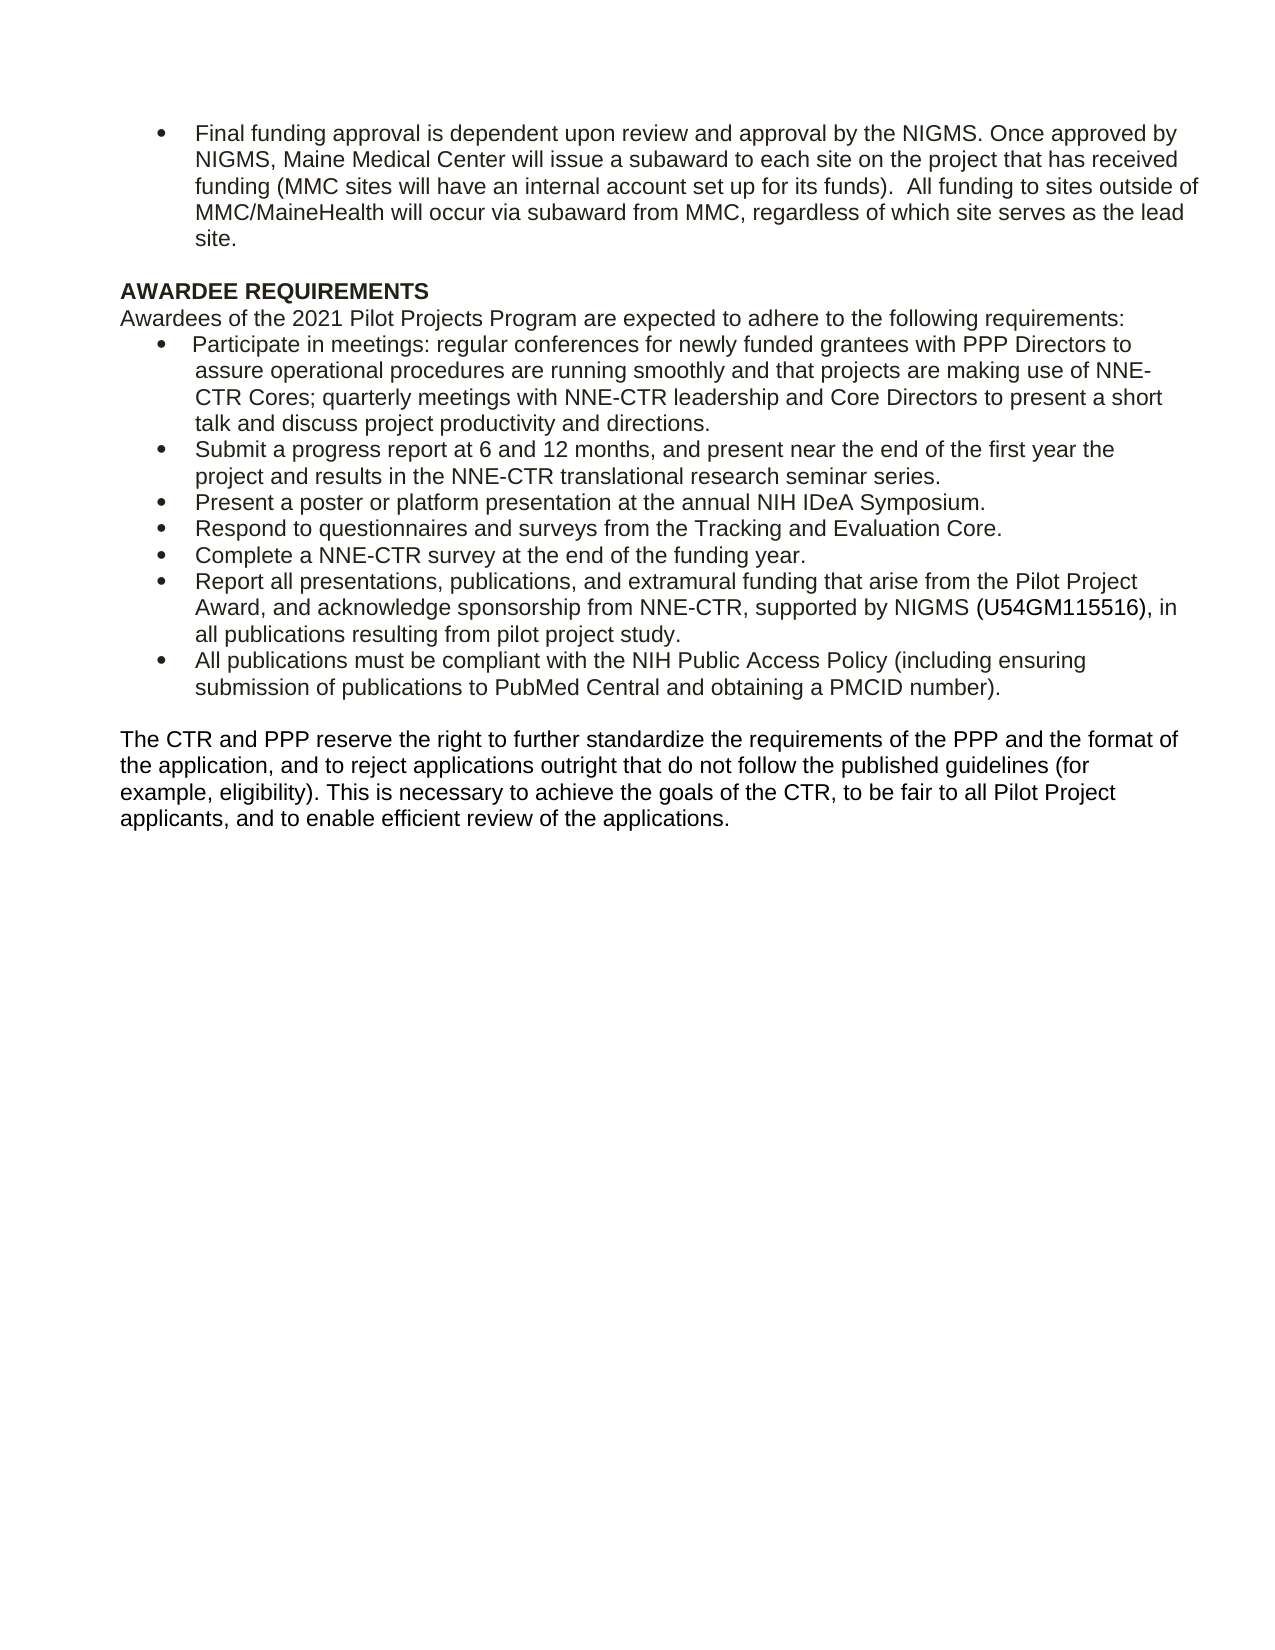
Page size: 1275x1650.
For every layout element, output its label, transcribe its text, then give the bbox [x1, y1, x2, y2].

list Report all presentations, publications, and extramural funding that arise from the Pilot Project Award, and acknowledge sponsorship from NNE-CTR, supported by NIGMS (U54GM115516), in all publications resulting from pilot project study. [157, 568, 1181, 647]
list Submit a progress report at 6 and 12 months, and present near the end of the first year the project and results in the NNE-CTR translational research seminar series. [157, 436, 1181, 489]
list Respond to questionnaires and surveys from the Tracking and Evaluation Core. [157, 515, 1181, 542]
list Present a poster or platform presentation at the annual NIH IDeA Symposium. [157, 489, 1181, 515]
list All publications must be compliant with the NIH Public Access Policy (including ensuring submission of publications to PubMed Central and obtaining a PMCID number). [157, 647, 1181, 700]
list Complete a NNE-CTR survey at the end of the funding year. [157, 542, 1181, 568]
text AWARDEE REQUIREMENTS [120, 278, 1181, 304]
text The CTR and PPP reserve the right to further standardize the requirements of the PPP and the format of the application, and to reject applications outright that do not follow the published guidelines (for example, eligibility). This is necessary to achieve the goals of the CTR, to be fair to all Pilot Project applicants, and to enable efficient review of the applications. [120, 726, 1181, 832]
list Participate in meetings: regular conferences for newly funded grantees with PPP Directors to assure operational procedures are running smoothly and that projects are making use of NNE-CTR Cores; quarterly meetings with NNE-CTR leadership and Core Directors to present a short talk and discuss project productivity and directions. [157, 331, 1181, 436]
list Final funding approval is dependent upon review and approval by the NIGMS. Once approved by NIGMS, Maine Medical Center will issue a subaward to each site on the project that has received funding (MMC sites will have an internal account set up for its funds). All funding to sites outside of MMC/MaineHealth will occur via subaward from MMC, regardless of which site serves as the lead site. [157, 120, 1224, 252]
text Awardees of the 2021 Pilot Projects Program are expected to adhere to the following requirements: [120, 304, 1181, 331]
